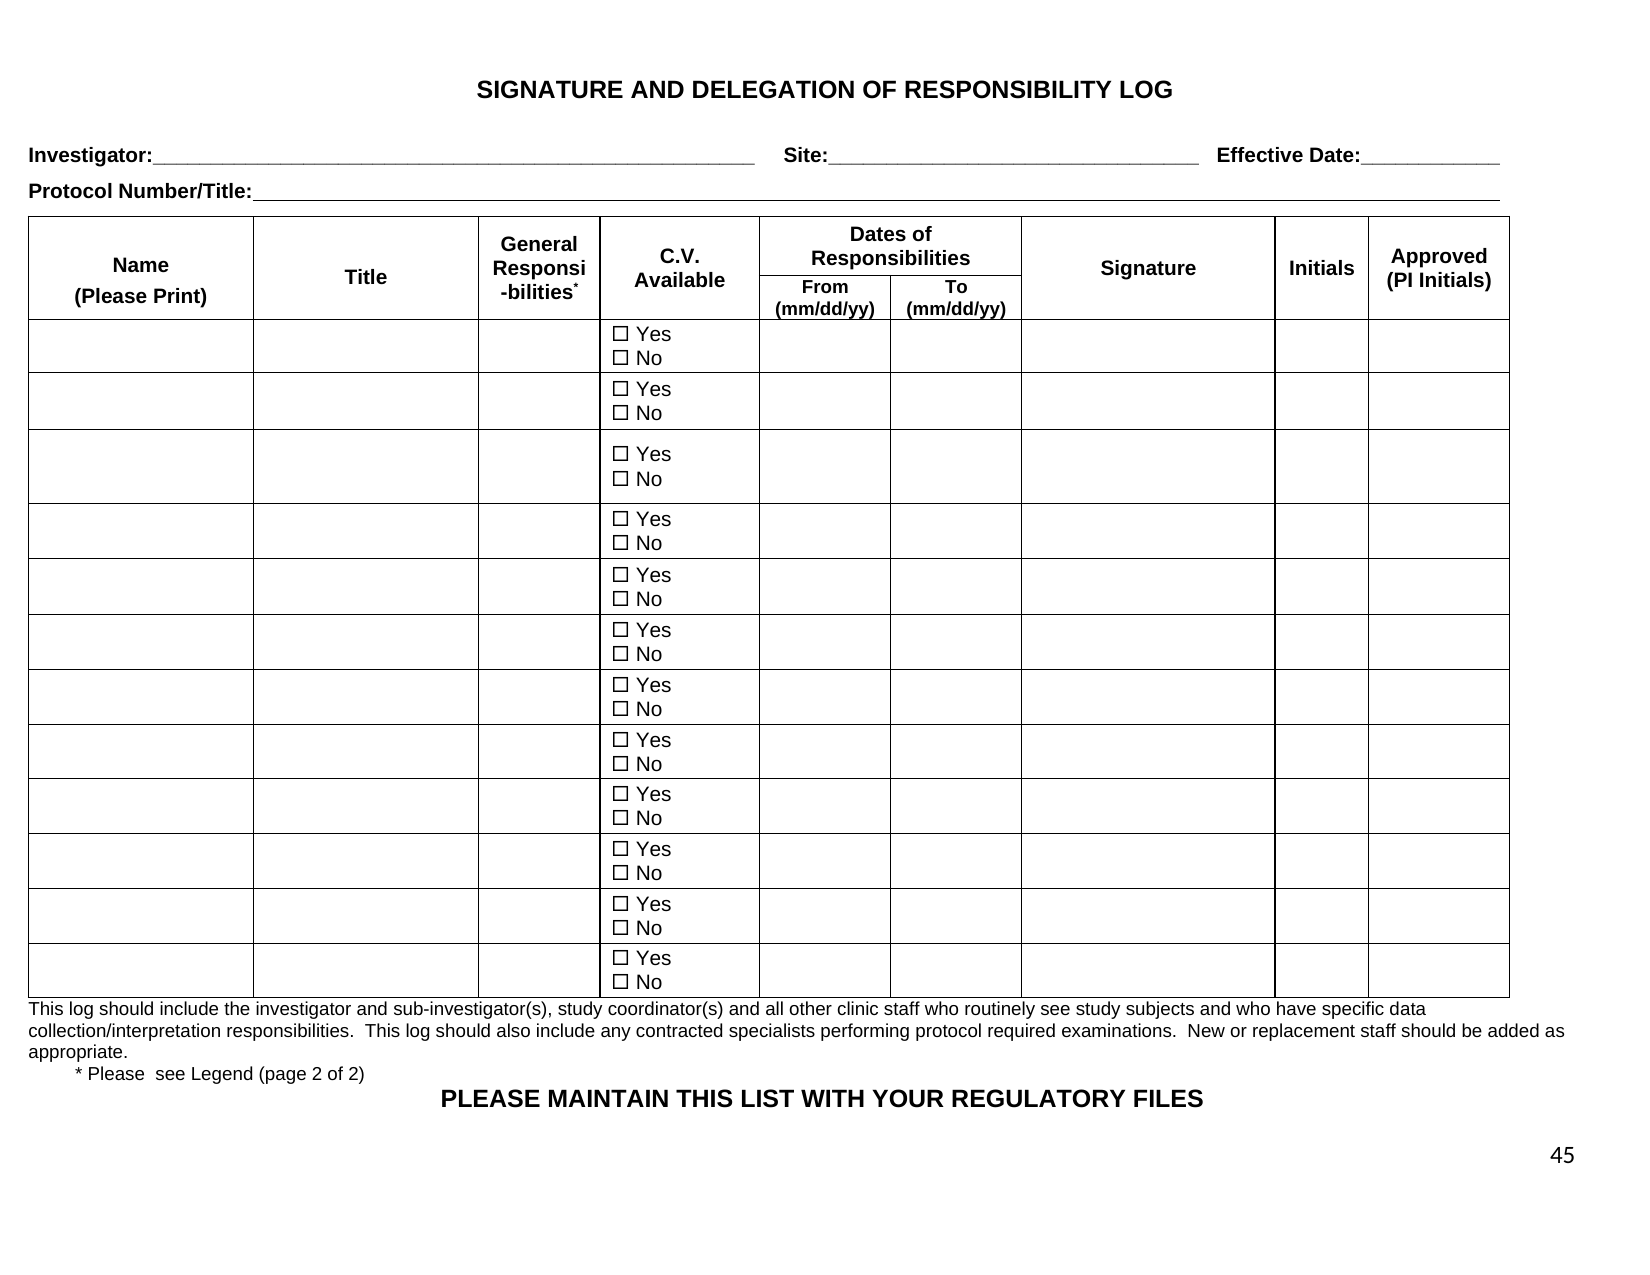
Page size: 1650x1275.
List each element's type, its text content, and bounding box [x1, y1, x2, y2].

table_cell Yes No [601, 320, 759, 372]
table_cell Yes No [601, 373, 759, 428]
table_cell Yes No [601, 889, 759, 942]
table_cell [891, 559, 1021, 614]
text Protocol Number/Title: [28, 179, 1575, 203]
table_cell [479, 430, 599, 503]
table_cell [760, 373, 890, 428]
table_cell [760, 834, 890, 888]
table_cell [1369, 670, 1509, 724]
table_cell [479, 944, 599, 997]
table_cell [479, 320, 599, 372]
table_cell [760, 779, 890, 833]
table_header Dates of Responsibilities [760, 217, 1021, 275]
table_cell [1276, 889, 1368, 942]
table_cell [29, 944, 253, 997]
table_cell [1276, 725, 1368, 778]
table_cell [254, 504, 478, 558]
table_cell [1022, 779, 1274, 833]
table_cell [29, 373, 253, 428]
table_cell [760, 504, 890, 558]
table_cell [891, 320, 1021, 372]
table_cell [891, 944, 1021, 997]
table_cell [760, 725, 890, 778]
table_cell [1022, 373, 1274, 428]
text SIGNATURE AND DELEGATION OF RESPONSIBILITY LOG [75, 75, 1575, 104]
table_cell [1022, 615, 1274, 669]
table_cell [760, 615, 890, 669]
table_cell [1022, 559, 1274, 614]
table_cell [1022, 889, 1274, 942]
table_cell [891, 725, 1021, 778]
table_cell [760, 430, 890, 503]
table_cell [1369, 320, 1509, 372]
table_cell [891, 779, 1021, 833]
table_cell [254, 670, 478, 724]
table_cell [1369, 615, 1509, 669]
table_cell [29, 670, 253, 724]
table_cell [1022, 430, 1274, 503]
table_cell [29, 725, 253, 778]
table_cell [891, 834, 1021, 888]
table_cell [1369, 725, 1509, 778]
table_cell [479, 615, 599, 669]
table_cell [891, 889, 1021, 942]
table_cell [29, 779, 253, 833]
table_cell [254, 725, 478, 778]
table_cell [479, 889, 599, 942]
table_cell [1022, 504, 1274, 558]
table_cell Yes No [601, 670, 759, 724]
table_cell [254, 889, 478, 942]
table_cell [254, 834, 478, 888]
table_cell [29, 430, 253, 503]
table_cell [1276, 670, 1368, 724]
table_cell Yes No [601, 430, 759, 503]
text * Please see Legend (page 2 of 2) [75, 1063, 1569, 1084]
table_cell [1369, 779, 1509, 833]
table_cell [1022, 320, 1274, 372]
table_header C.V. Available [601, 217, 759, 319]
table_cell [29, 559, 253, 614]
table_cell [1276, 559, 1368, 614]
text PLEASE MAINTAIN THIS LIST WITH YOUR REGULATORY FILES [75, 1084, 1569, 1113]
table_cell [891, 430, 1021, 503]
table_cell Yes No [601, 504, 759, 558]
table_header Name (Please Print) [29, 217, 253, 319]
table_cell [254, 430, 478, 503]
table_cell [479, 779, 599, 833]
table_cell [479, 725, 599, 778]
table_cell [479, 670, 599, 724]
table_cell [891, 373, 1021, 428]
table_cell [254, 944, 478, 997]
table_cell [760, 320, 890, 372]
table_cell [760, 670, 890, 724]
table_cell [1022, 944, 1274, 997]
table_cell [1369, 944, 1509, 997]
table_cell [1369, 889, 1509, 942]
table_cell [1276, 504, 1368, 558]
text This log should include the investigator and sub-investigator(s), study coordinator(s) and all other clinic staff who routinely see study subjects and who have specific data collection/interpretation responsibilities. This log should also include any contracted specialists performing protocol required examinations. New or replacement staff should be added as appropriate. [28, 998, 1575, 1063]
table_cell [479, 373, 599, 428]
table_cell [1276, 615, 1368, 669]
table_cell Yes No [601, 615, 759, 669]
table_cell [1276, 430, 1368, 503]
table_cell [760, 944, 890, 997]
table_cell [254, 559, 478, 614]
table_cell Yes No [601, 559, 759, 614]
table_cell [29, 320, 253, 372]
table_cell [1369, 504, 1509, 558]
table_cell [1276, 373, 1368, 428]
table_header Signature [1022, 217, 1274, 319]
table_cell [29, 889, 253, 942]
table_cell [479, 559, 599, 614]
table_cell [1276, 944, 1368, 997]
table_cell Yes No [601, 779, 759, 833]
table_cell [1369, 559, 1509, 614]
table_cell [1369, 834, 1509, 888]
table_cell Yes No [601, 725, 759, 778]
table_cell [254, 320, 478, 372]
table_header Initials [1276, 217, 1368, 319]
table_cell [479, 834, 599, 888]
table_cell [891, 670, 1021, 724]
table_cell From (mm/dd/yy) [760, 276, 890, 319]
table_cell [891, 504, 1021, 558]
table_cell [1369, 373, 1509, 428]
table_cell To (mm/dd/yy) [891, 276, 1021, 319]
table_cell [254, 779, 478, 833]
table_header General Responsi-bilities* [479, 217, 599, 319]
table_cell [479, 504, 599, 558]
table_header Title [254, 217, 478, 319]
table_cell Yes No [601, 834, 759, 888]
table_cell [1022, 725, 1274, 778]
table_cell [1022, 670, 1274, 724]
table_cell [1276, 779, 1368, 833]
text Investigator:____________________________________________________ Site:________________________________ Effective Date:____________ [28, 143, 1575, 167]
table_cell [1276, 320, 1368, 372]
table_cell [254, 615, 478, 669]
table_header Approved (PI Initials) [1369, 217, 1509, 319]
table_cell [1022, 834, 1274, 888]
table_cell [891, 615, 1021, 669]
table_cell [1369, 430, 1509, 503]
table_cell [29, 615, 253, 669]
table_cell [254, 373, 478, 428]
table_cell [29, 504, 253, 558]
table_cell [29, 834, 253, 888]
table_cell [760, 559, 890, 614]
table_cell [760, 889, 890, 942]
table_cell [1276, 834, 1368, 888]
table_cell Yes No [601, 944, 759, 997]
